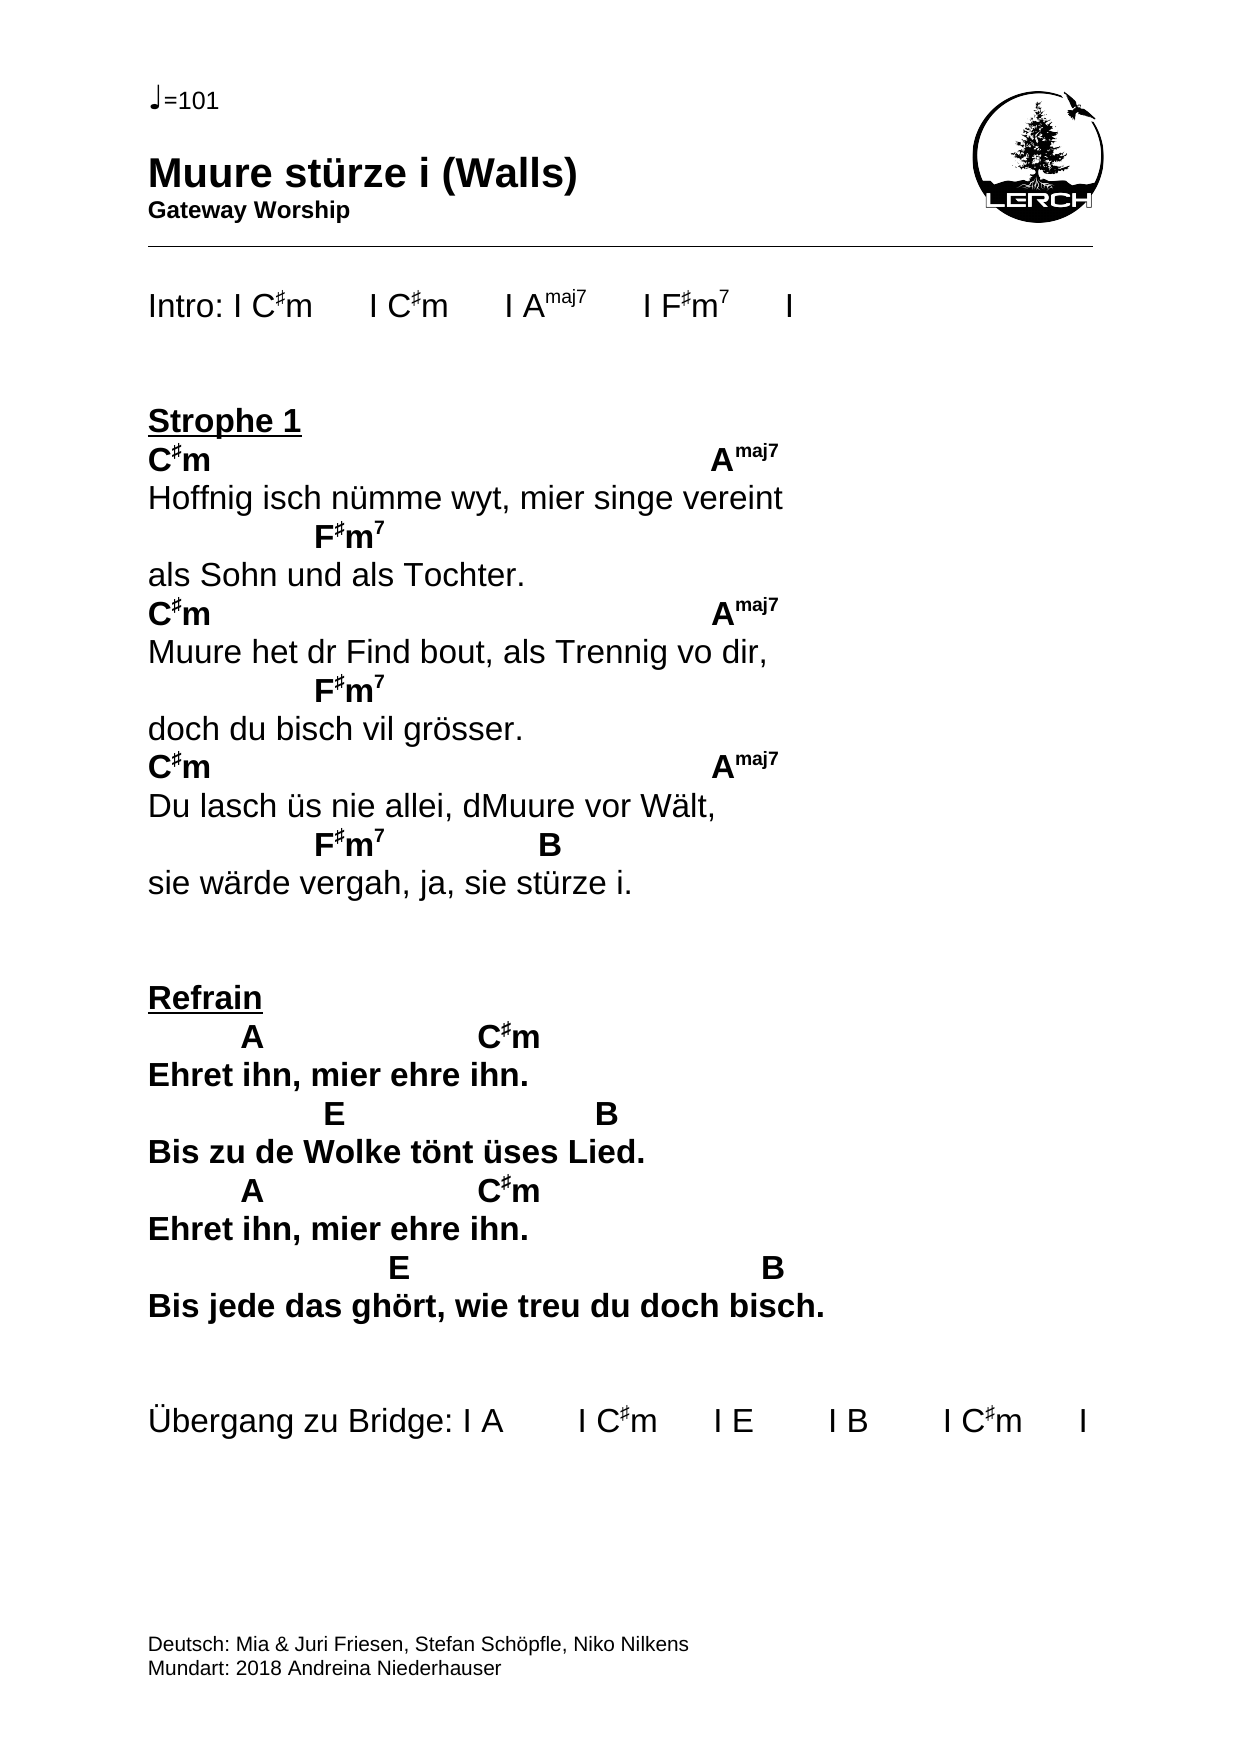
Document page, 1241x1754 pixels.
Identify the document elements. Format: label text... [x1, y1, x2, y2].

text A C♯m [148, 1171, 1093, 1209]
text C♯m Amaj7 [148, 748, 1093, 786]
text Bis jede das ghört, wie treu du doch bisch. [148, 1286, 1093, 1324]
text E B [148, 1248, 1093, 1286]
text E B [148, 1094, 1093, 1132]
text Bis zu de Wolke tönt üses Lied. [148, 1132, 1093, 1171]
text F♯m7 [148, 517, 1093, 555]
text A C♯m [148, 1017, 1093, 1055]
text F♯m7 B [148, 824, 1093, 863]
text Ehret ihn, mier ehre ihn. [148, 1055, 1093, 1094]
text Ehret ihn, mier ehre ihn. [148, 1209, 1093, 1248]
text doch du bisch vil grösser. [148, 709, 1093, 748]
text Hoffnig isch nümme wyt, mier singe vereint [148, 478, 1093, 517]
text Muure het dr Find bout, als Trennig vo dir, [148, 632, 1093, 671]
text Intro: I C♯m I C♯m I Amaj7 I F♯m7 I [148, 286, 1093, 324]
text sie wärde vergah, ja, sie stürze i. [148, 863, 1093, 902]
text Übergang zu Bridge: I A I C♯m I E I B I C♯m I [148, 1401, 1093, 1440]
text C♯m Amaj7 [148, 594, 1093, 632]
picture [972, 91, 1104, 223]
text Muure stürze i (Walls) [148, 148, 972, 196]
text F♯m7 [148, 671, 1093, 709]
text Strophe 1 [148, 401, 1093, 440]
text Gateway Worship [148, 196, 1093, 246]
text Du lasch üs nie allei, dMuure vor Wält, [148, 786, 1093, 824]
text als Sohn und als Tochter. [148, 555, 1093, 594]
text C♯m Amaj7 [148, 440, 1093, 478]
text Refrain [148, 978, 1093, 1017]
